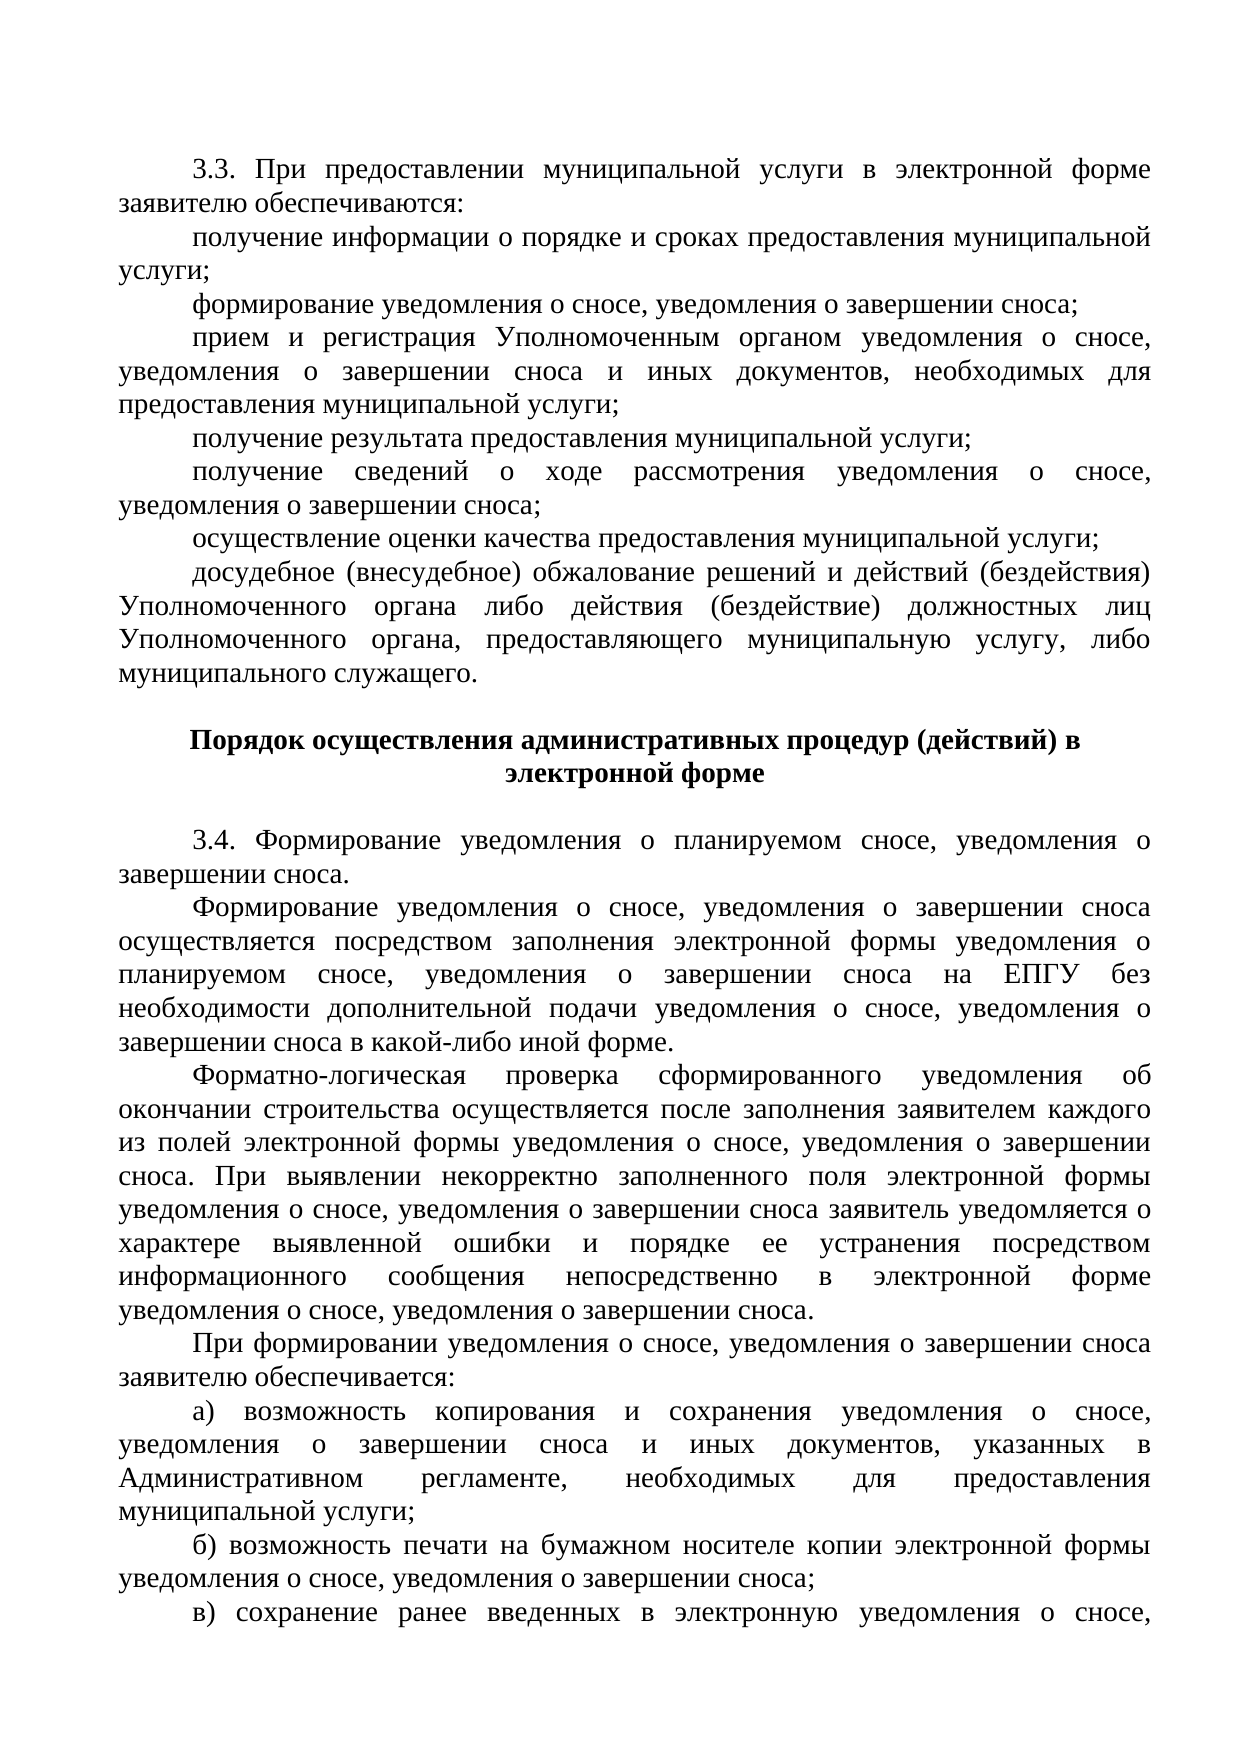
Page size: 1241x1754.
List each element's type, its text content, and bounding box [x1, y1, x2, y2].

text Порядок осуществления административных процедур (действий) в электронной форме [118, 722, 1152, 789]
text получение сведений о ходе рассмотрения уведомления о сносе, уведомления о завершении сноса; [118, 453, 1152, 521]
text При формировании уведомления о сносе, уведомления о завершении сноса заявителю обеспечивается: [118, 1326, 1152, 1393]
text досудебное (внесудебное) обжалование решений и действий (бездействия) Уполномоченного органа либо действия (бездействие) должностных лиц Уполномоченного органа, предоставляющего муниципальную услугу, либо муниципального служащего. [118, 554, 1152, 688]
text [118, 1594, 1152, 1627]
text получение информации о порядке и сроках предоставления муниципальной услуги; [118, 219, 1152, 286]
text 3.4. Формирование уведомления о планируемом сносе, уведомления о завершении сноса. [118, 822, 1152, 889]
text 3.3. При предоставлении муниципальной услуги в электронной форме заявителю обеспечиваются: [118, 152, 1152, 219]
text получение результата предоставления муниципальной услуги; [118, 420, 1152, 453]
text Формирование уведомления о сносе, уведомления о завершении сноса осуществляется посредством заполнения электронной формы уведомления о планируемом сносе, уведомления о завершении сноса на ЕПГУ без необходимости дополнительной подачи уведомления о сносе, уведомления о завершении сноса в какой-либо иной форме. [118, 889, 1152, 1057]
text а) возможность копирования и сохранения уведомления о сносе, уведомления о завершении сноса и иных документов, указанных в Административном регламенте, необходимых для предоставления муниципальной услуги; [118, 1393, 1152, 1527]
text формирование уведомления о сносе, уведомления о завершении сноса; [118, 286, 1152, 319]
text прием и регистрация Уполномоченным органом уведомления о сносе, уведомления о завершении сноса и иных документов, необходимых для предоставления муниципальной услуги; [118, 319, 1152, 420]
text б) возможность печати на бумажном носителе копии электронной формы уведомления о сносе, уведомления о завершении сноса; [118, 1527, 1152, 1594]
text Форматно-логическая проверка сформированного уведомления об окончании строительства осуществляется после заполнения заявителем каждого из полей электронной формы уведомления о сносе, уведомления о завершении сноса. При выявлении некорректно заполненного поля электронной формы уведомления о сносе, уведомления о завершении сноса заявитель уведомляется о характере выявленной ошибки и порядке ее устранения посредством информационного сообщения непосредственно в электронной форме уведомления о сносе, уведомления о завершении сноса. [118, 1057, 1152, 1326]
text осуществление оценки качества предоставления муниципальной услуги; [118, 521, 1152, 554]
